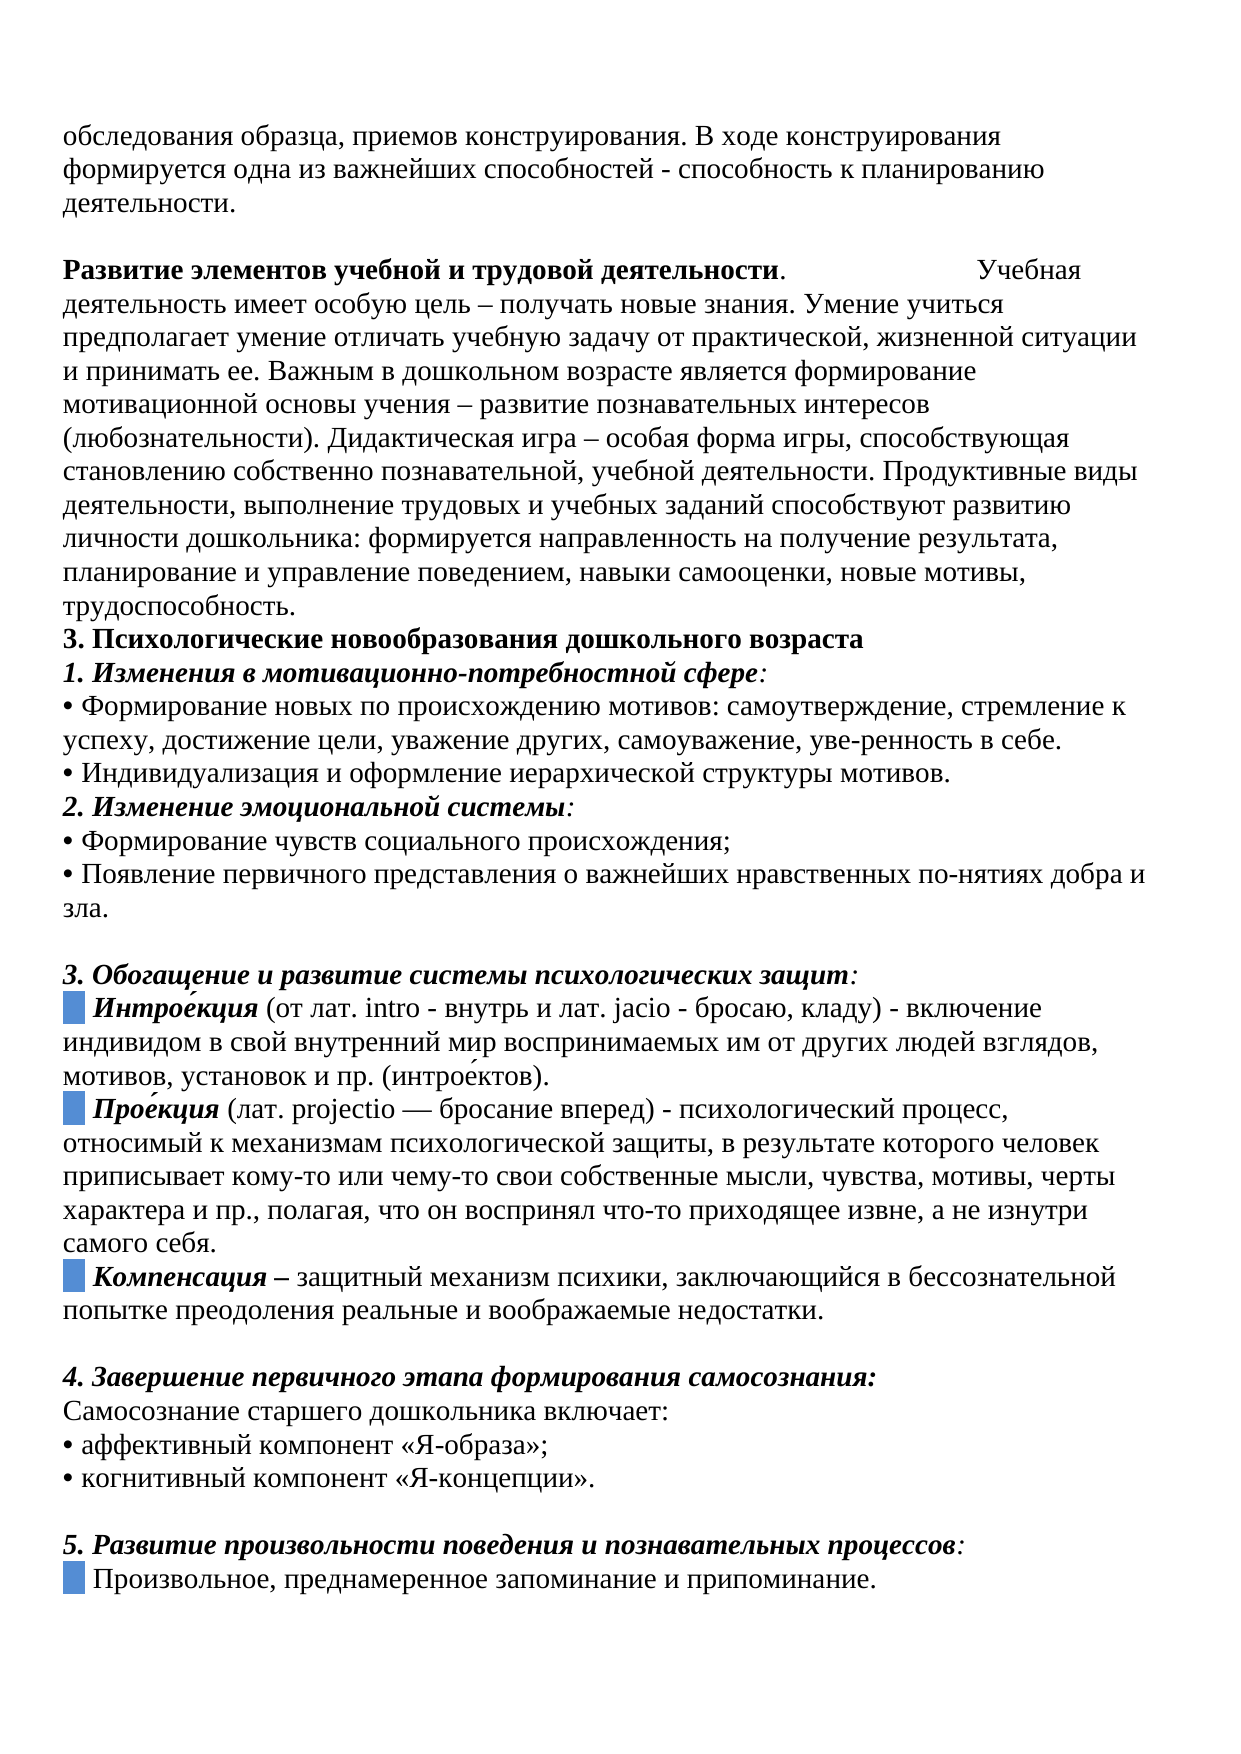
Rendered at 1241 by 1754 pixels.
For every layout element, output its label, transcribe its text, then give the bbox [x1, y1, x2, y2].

text 1. Изменения в мотивационно-потребностной сфере: [63, 655, 1152, 688]
text Развитие элементов учебной и трудовой деятельности. Учебная деятельность имеет особую цель – получать новые знания. Умение учиться предполагает умение отличать учебную задачу от практической, жизненной ситуации и принимать ее. Важным в дошкольном возрасте является формирование мотивационной основы учения – развитие познавательных интересов (любознательности). Дидактическая игра – особая форма игры, способствующая становлению собственно познавательной, учебной деятельности. Продуктивные виды деятельности, выполнение трудовых и учебных заданий способствуют развитию личности дошкольника: формируется направленность на получение результата, планирование и управление поведением, навыки самооценки, новые мотивы, трудоспособность. 3. Психологические новообразования дошкольного возраста [63, 252, 1152, 655]
text  Компенсация – защитный механизм психики, заключающийся в бессознательной попытке преодоления реальные и воображаемые недостатки. [63, 1259, 1152, 1326]
text  Прое́кция (лат. projectio — бросание вперед) - психологический процесс, относимый к механизмам психологической защиты, в результате которого человек приписывает кому-то или чему-то свои собственные мысли, чувства, мотивы, черты характера и пр., полагая, что он воспринял что-то приходящее извне, а не изнутри самого себя. [63, 1091, 1152, 1259]
text 2. Изменение эмоциональной системы: [63, 789, 1152, 823]
text 5. Развитие произвольности поведения и познавательных процессов: [63, 1527, 1152, 1561]
text  Произвольное, преднамеренное запоминание и припоминание. [85, 1561, 1152, 1594]
text 4. Завершение первичного этапа формирования самосознания: [63, 1359, 1152, 1393]
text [63, 118, 1152, 219]
text • Формирование новых по происхождению мотивов: самоутверждение, стремление к успеху, достижение цели, уважение других, самоуважение, уве-ренность в себе. [63, 688, 1152, 756]
text • аффективный компонент «Я-образа»; [63, 1427, 1152, 1460]
text Самосознание старшего дошкольника включает: [63, 1393, 1152, 1427]
text 3. Обогащение и развитие системы психологических защит: [63, 957, 1152, 991]
text • когнитивный компонент «Я-концепции». [63, 1460, 1152, 1494]
text • Появление первичного представления о важнейших нравственных по-нятиях добра и зла. [63, 856, 1152, 923]
text  Интрое́кция (от лат. intro - внутрь и лат. jacio - бросаю, кладу) - включение индивидом в свой внутренний мир воспринимаемых им от других людей взглядов, мотивов, установок и пр. (интрое́ктов). [63, 991, 1152, 1091]
text • Формирование чувств социального происхождения; [63, 823, 1152, 856]
text • Индивидуализация и оформление иерархической структуры мотивов. [63, 756, 1152, 789]
